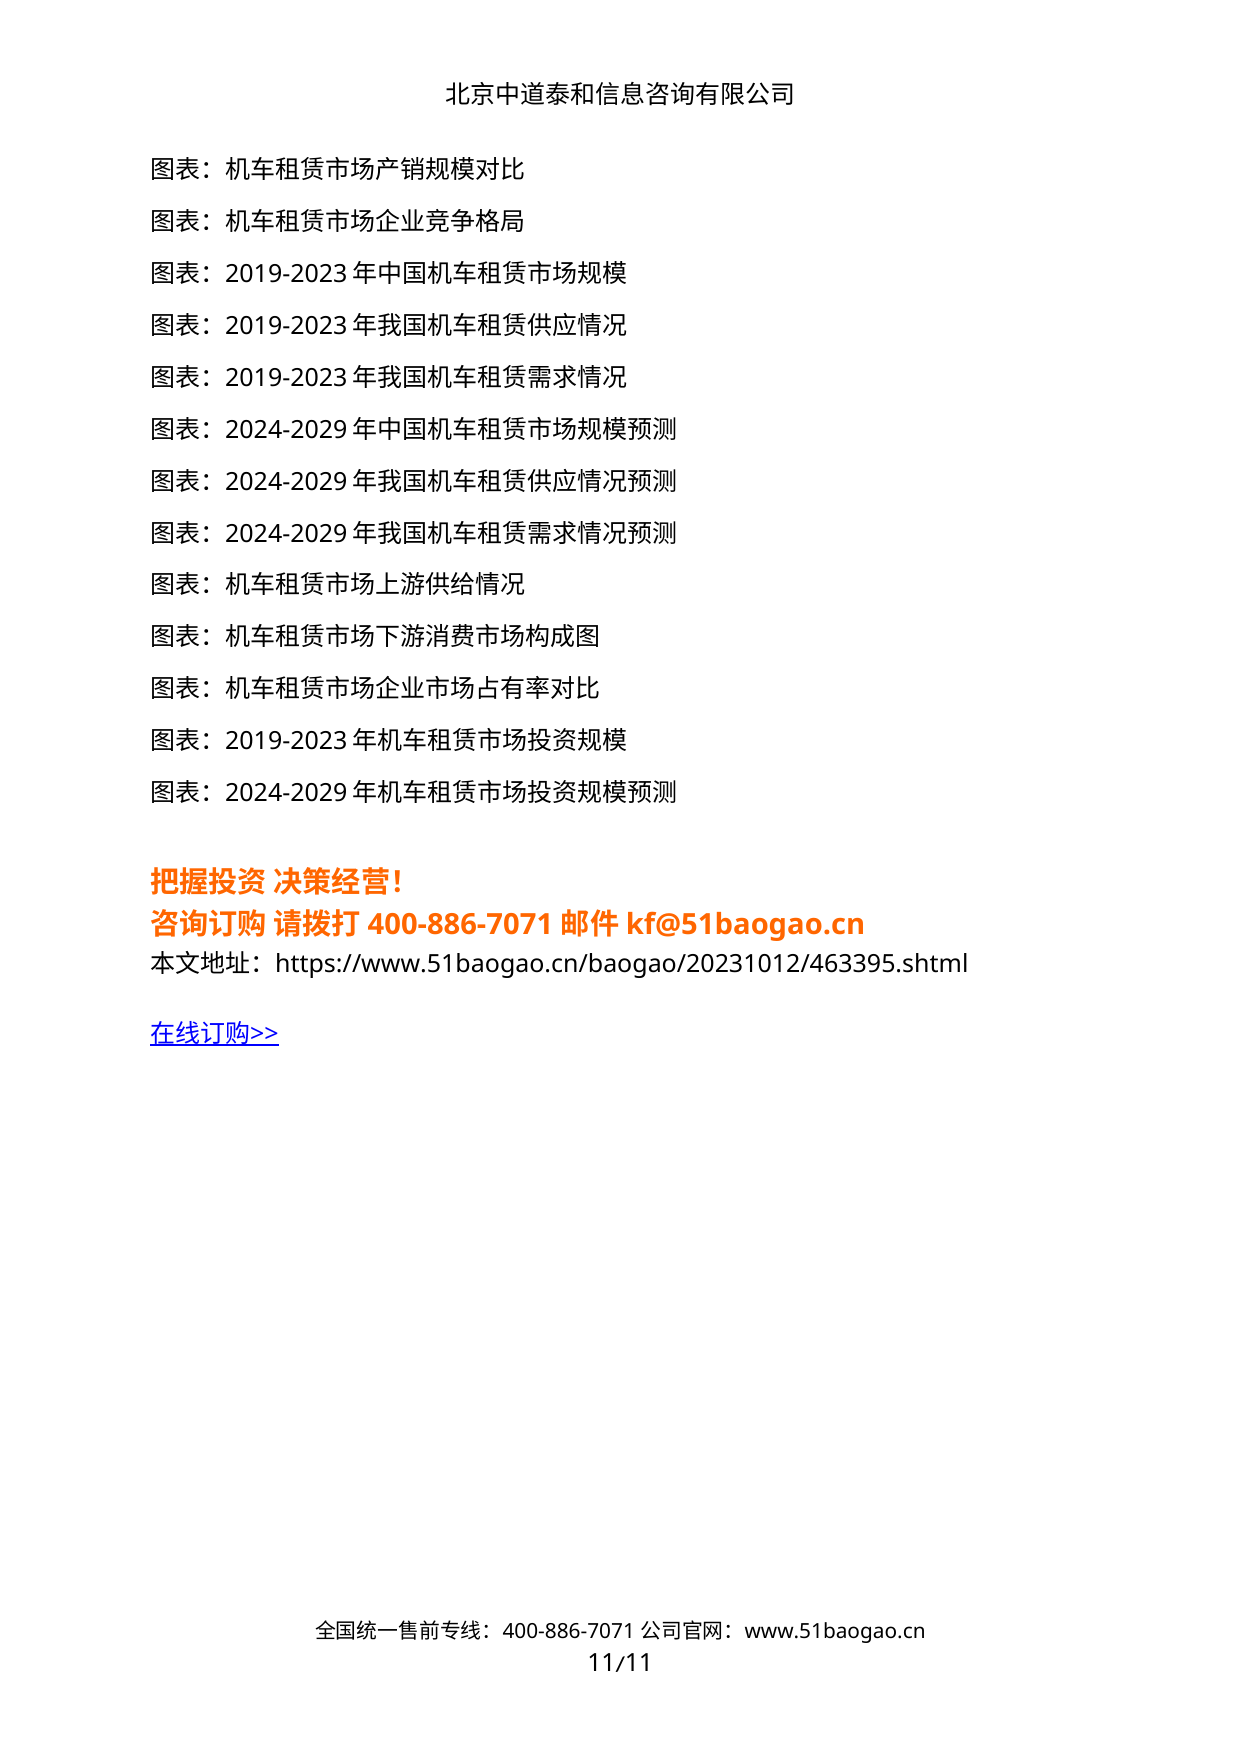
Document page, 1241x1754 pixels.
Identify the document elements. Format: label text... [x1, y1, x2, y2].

text 图表：机车租赁市场上游供给情况 [150, 565, 1090, 601]
text 图表：2019-2023年机车租赁市场投资规模 [150, 721, 1090, 757]
text 把握投资 决策经营！咨询订购 请拨打 400-886-7071 邮件 kf@51baogao.cn本文地址：https://www.51baogao.cn/baogao/20231012/463395.shtml [150, 824, 1090, 979]
text 图表：2024-2029年中国机车租赁市场规模预测 [150, 409, 1090, 446]
text 图表：2024-2029年机车租赁市场投资规模预测 [150, 772, 1090, 809]
text 图表：2024-2029年我国机车租赁需求情况预测 [150, 513, 1090, 549]
text 在线订购>> [150, 979, 1090, 1050]
text 图表：机车租赁市场下游消费市场构成图 [150, 617, 1090, 653]
text 图表：机车租赁市场企业市场占有率对比 [150, 669, 1090, 705]
text 图表：2019-2023年我国机车租赁供应情况 [150, 306, 1090, 342]
text 图表：机车租赁市场企业竞争格局 [150, 202, 1090, 238]
text 图表：2019-2023年中国机车租赁市场规模 [150, 254, 1090, 290]
text 图表：2019-2023年我国机车租赁需求情况 [150, 357, 1090, 394]
text 图表：2024-2029年我国机车租赁供应情况预测 [150, 461, 1090, 497]
text 图表：机车租赁市场产销规模对比 [150, 150, 1090, 186]
